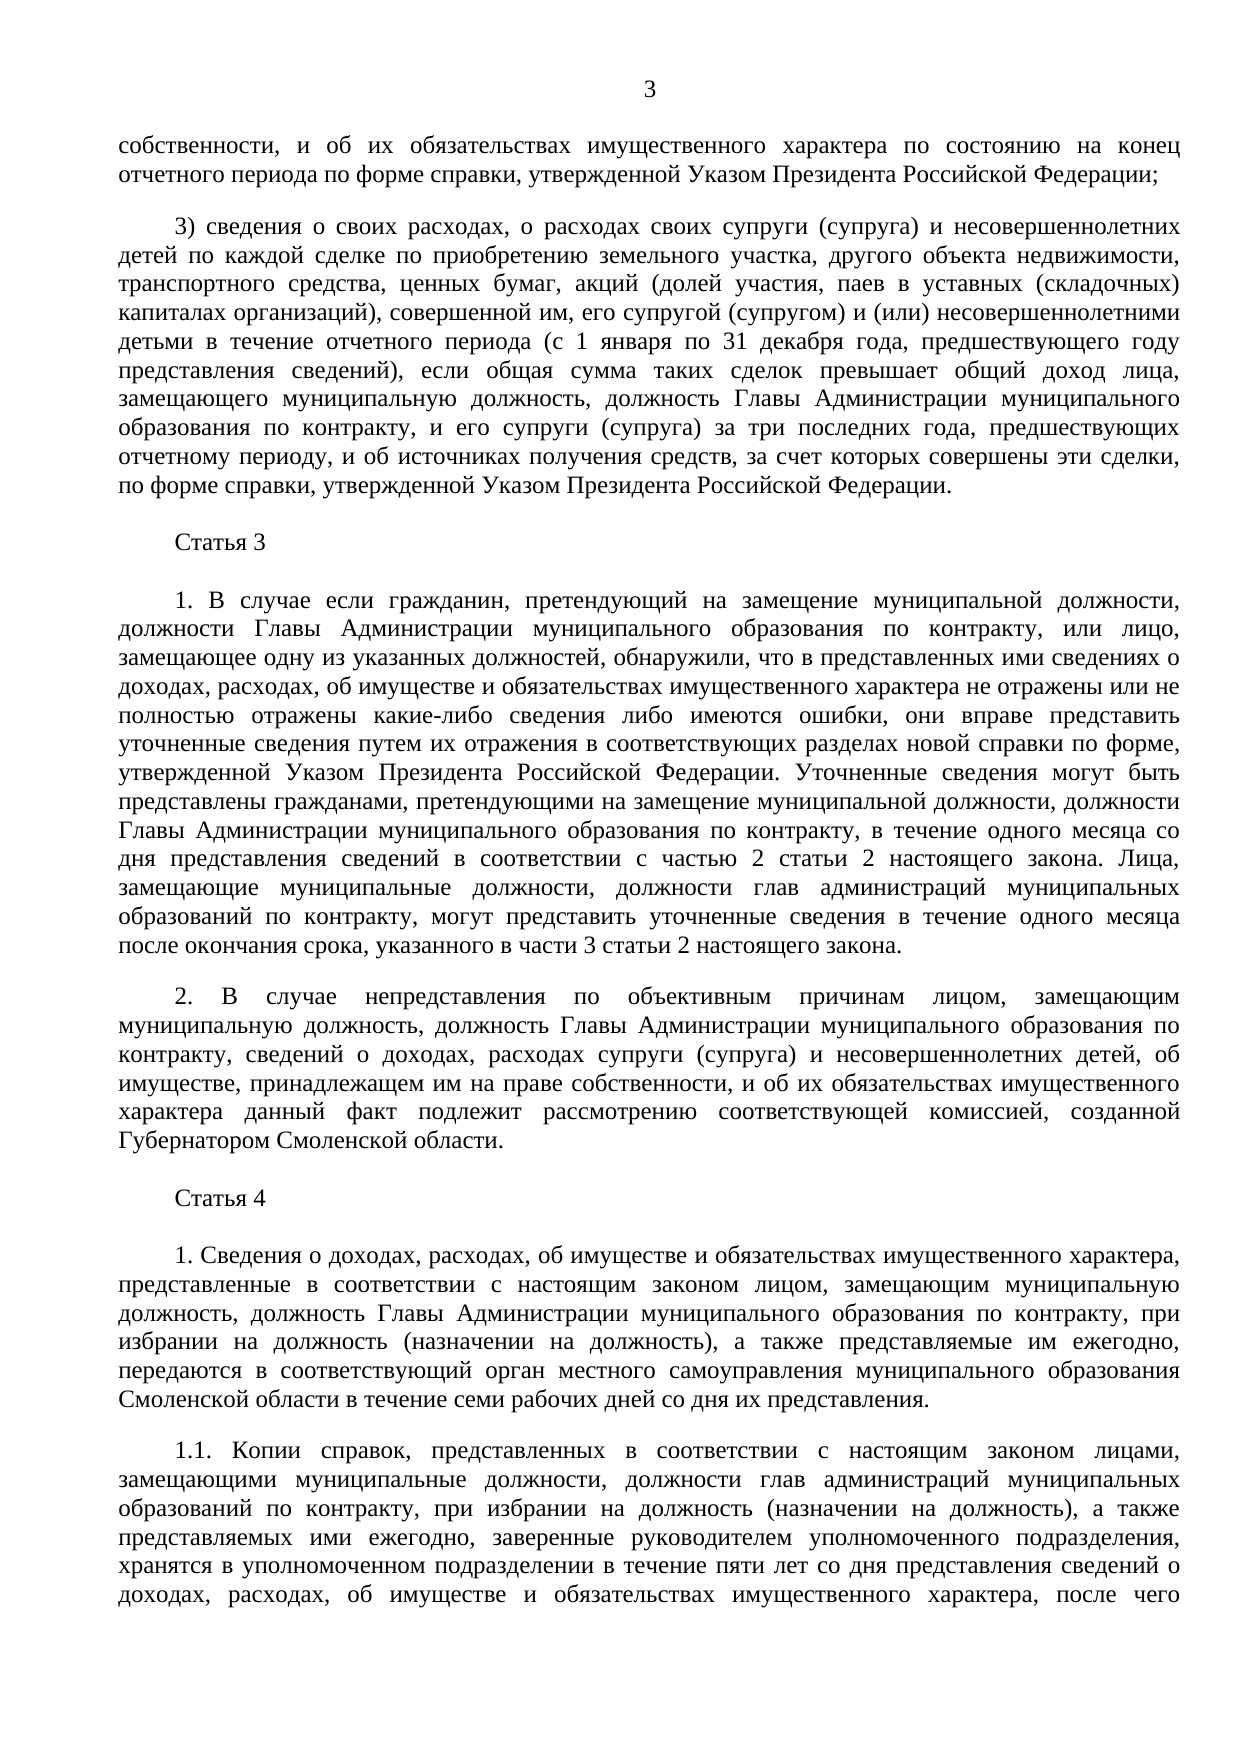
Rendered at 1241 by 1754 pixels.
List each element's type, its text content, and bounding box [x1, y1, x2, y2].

text 1. В случае если гражданин, претендующий на замещение муниципальной должности, должности Главы Администрации муниципального образования по контракту, или лицо, замещающее одну из указанных должностей, обнаружили, что в представленных ими сведениях о доходах, расходах, об имуществе и обязательствах имущественного характера не отражены или не полностью отражены какие-либо сведения либо имеются ошибки, они вправе представить уточненные сведения путем их отражения в соответствующих разделах новой справки по форме, утвержденной Указом Президента Российской Федерации. Уточненные сведения могут быть представлены гражданами, претендующими на замещение муниципальной должности, должности Главы Администрации муниципального образования по контракту, в течение одного месяца со дня представления сведений в соответствии с частью 2 статьи 2 настоящего закона. Лица, замещающие муниципальные должности, должности глав администраций муниципальных образований по контракту, могут представить уточненные сведения в течение одного месяца после окончания срока, указанного в части 3 статьи 2 настоящего закона. [118, 585, 1181, 958]
text 1. Сведения о доходах, расходах, об имуществе и обязательствах имущественного характера, представленные в соответствии с настоящим законом лицом, замещающим муниципальную должность, должность Главы Администрации муниципального образования по контракту, при избрании на должность (назначении на должность), а также представляемые им ежегодно, передаются в соответствующий орган местного самоуправления муниципального образования Смоленской области в течение семи рабочих дней со дня их представления. [118, 1240, 1181, 1413]
text 2. В случае непредставления по объективным причинам лицом, замещающим муниципальную должность, должность Главы Администрации муниципального образования по контракту, сведений о доходах, расходах супруги (супруга) и несовершеннолетних детей, об имуществе, принадлежащем им на праве собственности, и об их обязательствах имущественного характера данный факт подлежит рассмотрению соответствующей комиссией, созданной Губернатором Смоленской области. [118, 981, 1181, 1154]
text Статья 3 [118, 527, 1181, 556]
text 3) сведения о своих расходах, о расходах своих супруги (супруга) и несовершеннолетних детей по каждой сделке по приобретению земельного участка, другого объекта недвижимости, транспортного средства, ценных бумаг, акций (долей участия, паев в уставных (складочных) капиталах организаций), совершенной им, его супругой (супругом) и (или) несовершеннолетними детьми в течение отчетного периода (с 1 января по 31 декабря года, предшествующего году представления сведений), если общая сумма таких сделок превышает общий доход лица, замещающего муниципальную должность, должность Главы Администрации муниципального образования по контракту, и его супруги (супруга) за три последних года, предшествующих отчетному периоду, и об источниках получения средств, за счет которых совершены эти сделки, по форме справки, утвержденной Указом Президента Российской Федерации. [118, 211, 1181, 498]
text Статья 4 [118, 1183, 1181, 1211]
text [118, 131, 1181, 188]
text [118, 1436, 1181, 1608]
